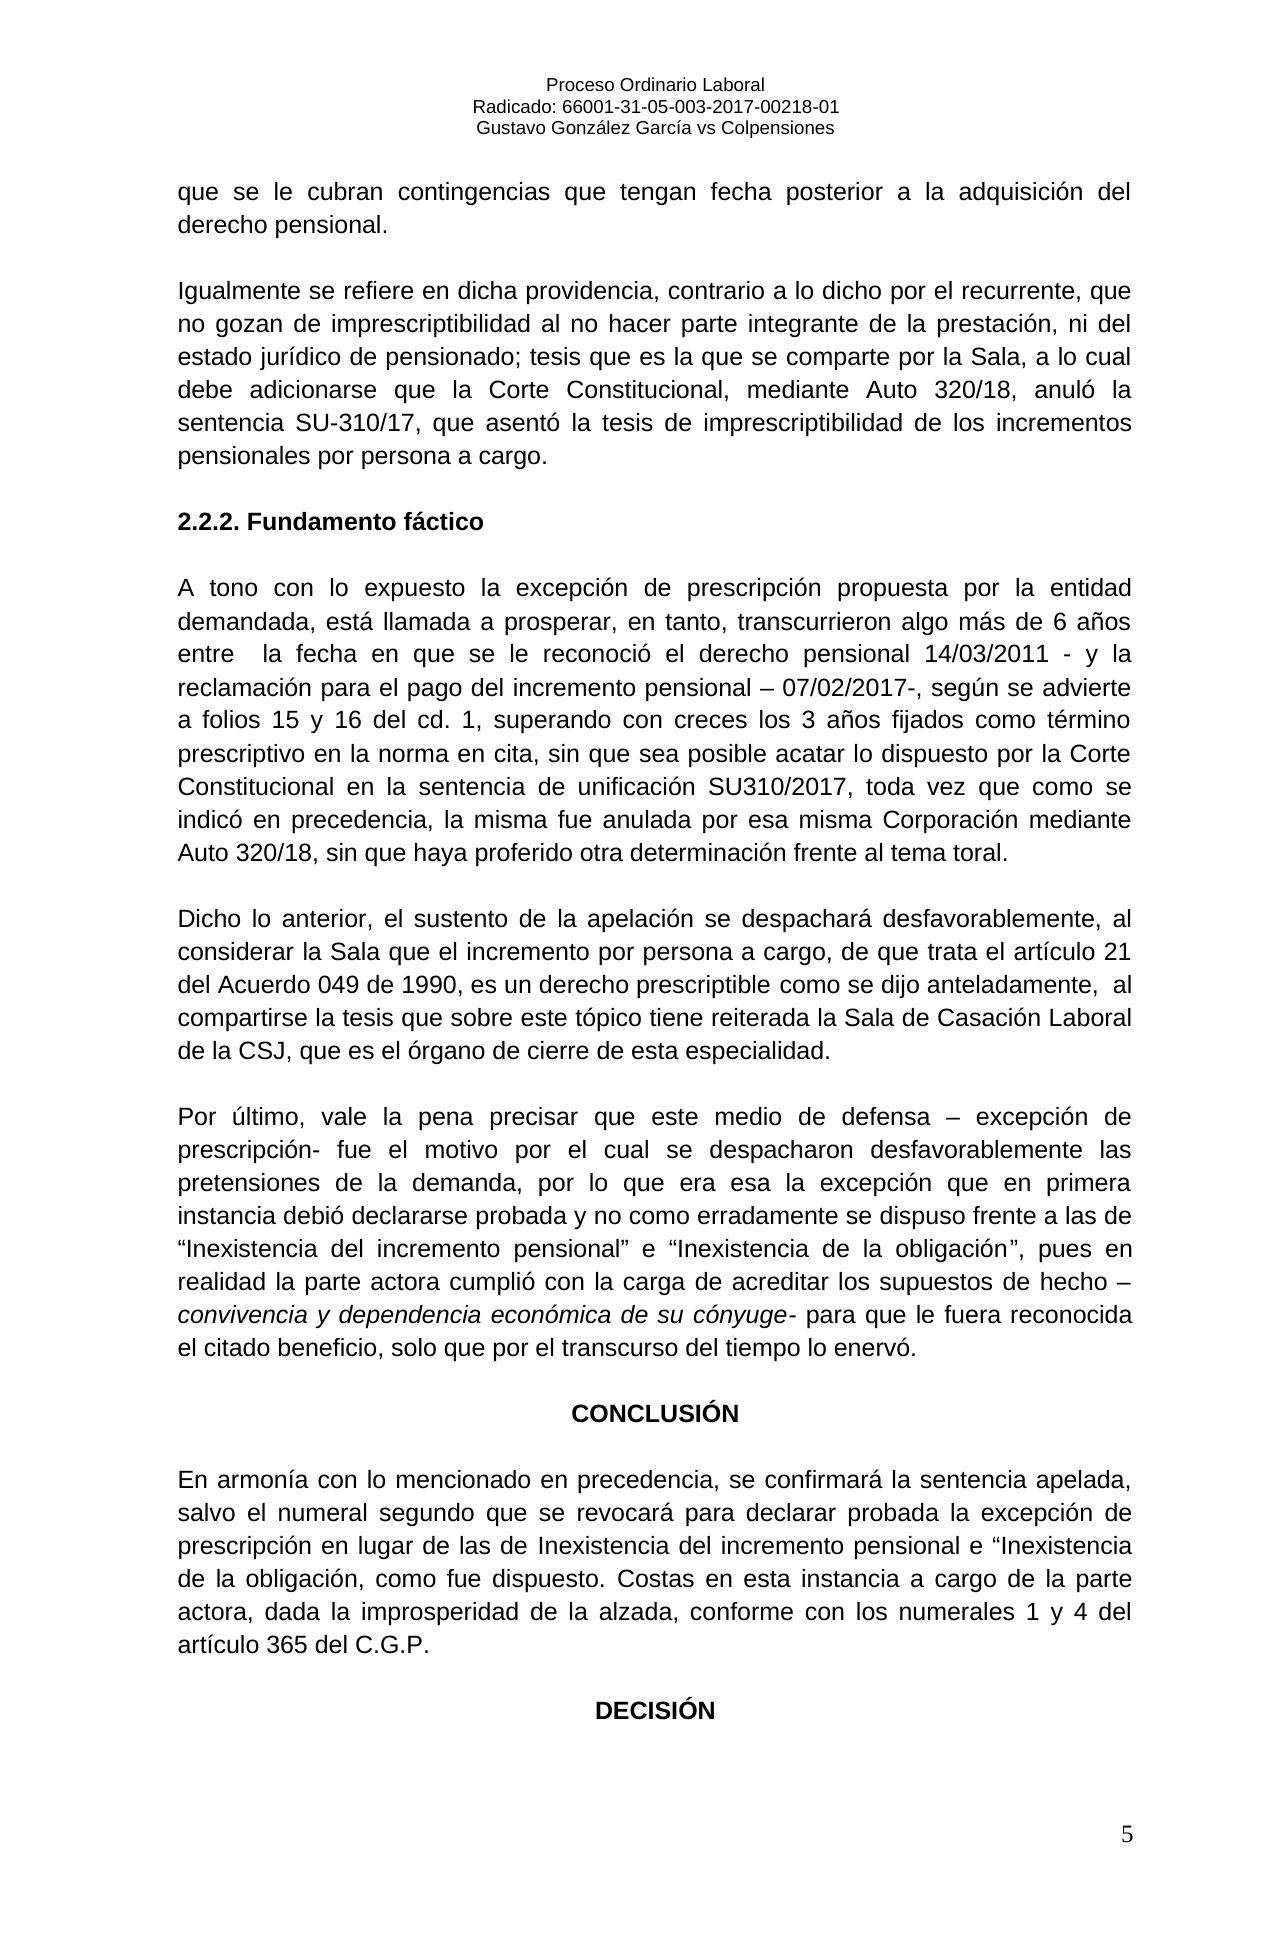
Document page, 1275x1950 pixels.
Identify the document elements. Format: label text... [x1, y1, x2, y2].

text Por último, vale la pena precisar que este medio de defensa – excepción de prescripción- fue el motivo por el cual se despacharon desfavorablemente las pretensiones de la demanda, por lo que era esa la excepción que en primera instancia debió declararse probada y no como erradamente se dispuso frente a las de “Inexistencia del incremento pensional” e “Inexistencia de la obligación”, pues en realidad la parte actora cumplió con la carga de acreditar los supuestos de hecho –convivencia y dependencia económica de su cónyuge- para que le fuera reconocida el citado beneficio, solo que por el transcurso del tiempo lo enervó. [177, 1102, 1133, 1362]
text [177, 177, 1133, 239]
text A tono con lo expuesto la excepción de prescripción propuesta por la entidad demandada, está llamada a prosperar, en tanto, transcurrieron algo más de 6 años entre la fecha en que se le reconoció el derecho pensional 14/03/2011 - y la reclamación para el pago del incremento pensional – 07/02/2017-, según se advierte a folios 15 y 16 del cd. 1, superando con creces los 3 años fijados como término prescriptivo en la norma en cita, sin que sea posible acatar lo dispuesto por la Corte Constitucional en la sentencia de unificación SU310/2017, toda vez que como se indicó en precedencia, la misma fue anulada por esa misma Corporación mediante Auto 320/18, sin que haya proferido otra determinación frente al tema toral. [177, 573, 1133, 866]
text 2.2.2. Fundamento fáctico [177, 507, 1133, 536]
text DECISIÓN [177, 1696, 1133, 1725]
text En armonía con lo mencionado en precedencia, se confirmará la sentencia apelada, salvo el numeral segundo que se revocará para declarar probada la excepción de prescripción en lugar de las de Inexistencia del incremento pensional e “Inexistencia de la obligación, como fue dispuesto. Costas en esta instancia a cargo de la parte actora, dada la improsperidad de la alzada, conforme con los numerales 1 y 4 del artículo 365 del C.G.P. [177, 1465, 1133, 1659]
text CONCLUSIÓN [177, 1399, 1133, 1428]
text Igualmente se refiere en dicha providencia, contrario a lo dicho por el recurrente, que no gozan de imprescriptibilidad al no hacer parte integrante de la prestación, ni del estado jurídico de pensionado; tesis que es la que se comparte por la Sala, a lo cual debe adicionarse que la Corte Constitucional, mediante Auto 320/18, anuló la sentencia SU-310/17, que asentó la tesis de imprescriptibilidad de los incrementos pensionales por persona a cargo. [177, 276, 1133, 470]
text Dicho lo anterior, el sustento de la apelación se despachará desfavorablemente, al considerar la Sala que el incremento por persona a cargo, de que trata el artículo 21 del Acuerdo 049 de 1990, es un derecho prescriptible como se dijo anteladamente, al compartirse la tesis que sobre este tópico tiene reiterada la Sala de Casación Laboral de la CSJ, que es el órgano de cierre de esta especialidad. [177, 904, 1133, 1064]
